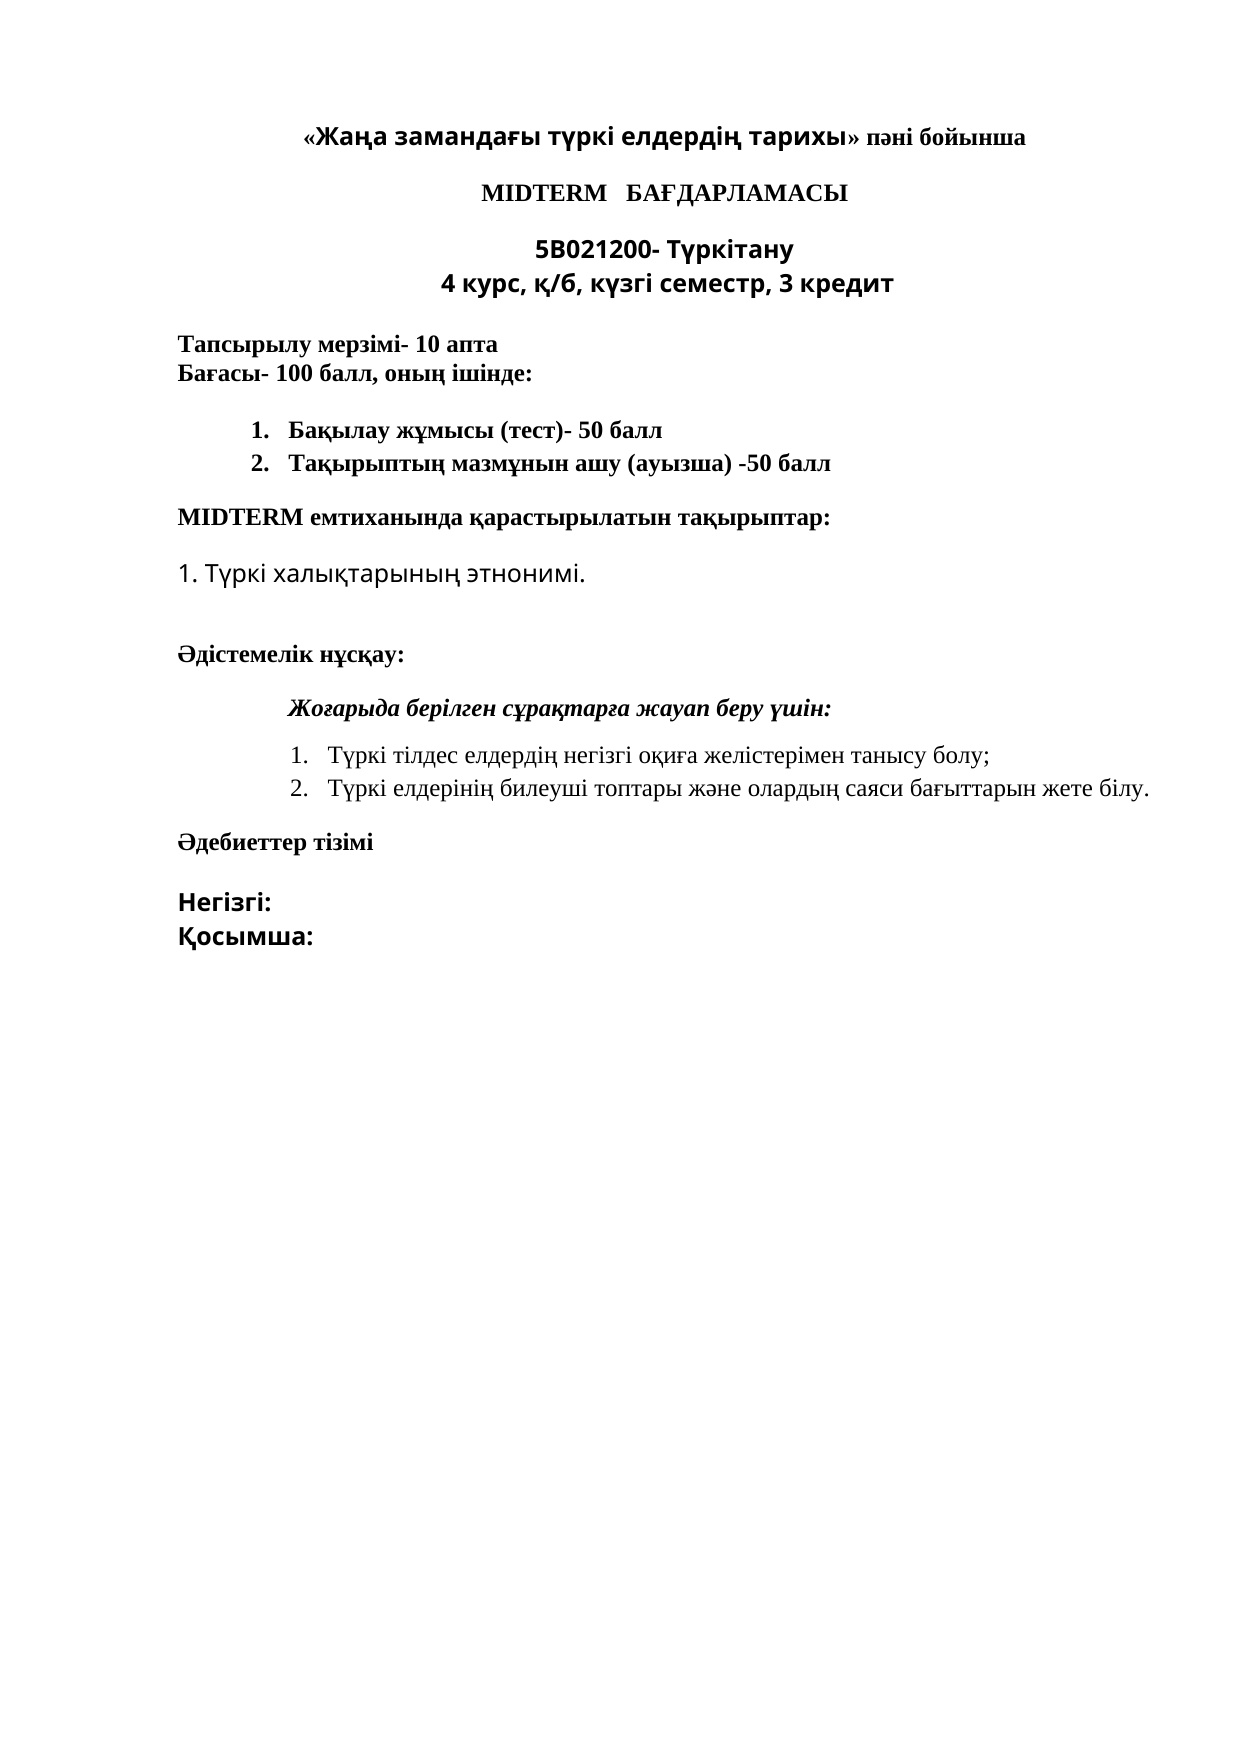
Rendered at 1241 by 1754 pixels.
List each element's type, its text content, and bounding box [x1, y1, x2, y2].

text Жоғарыда берілген сұрақтарға жауап беру үшін: [288, 693, 1152, 722]
text 4 курс, қ/б, күзгі семестр, 3 кредит [177, 266, 1152, 300]
text MIDTERM емтиханында қарастырылатын тақырыптар: [177, 502, 1152, 531]
text Негізгі: [177, 885, 1152, 919]
list Тақырыптың мазмұнын ашу (ауызша) -50 балл [251, 448, 1152, 477]
text Бағасы- 100 балл, оның ішінде: [177, 358, 1152, 386]
list Түркі елдерінің билеуші топтары және олардың саяси бағыттарын жете білу. [290, 773, 1152, 801]
text 5В021200- Түркітану [177, 232, 1152, 266]
list Бақылау жұмысы (тест)- 50 балл [251, 415, 1152, 444]
text «Жаңа замандағы түркі елдердің тарихы» пәні бойынша [177, 118, 1152, 152]
list 1. Түркі халықтарының этнонимі. [177, 556, 1152, 590]
text MIDTERM БАҒДАРЛАМАСЫ [177, 178, 1152, 207]
list Түркі тілдес елдердің негізгі оқиға желістерімен танысу болу; [290, 740, 1152, 768]
text Қосымша: [177, 919, 1152, 953]
text Әдістемелік нұсқау: [177, 639, 1152, 668]
text Тапсырылу мерзімі- 10 апта [177, 329, 1152, 358]
text Әдебиеттер тізімі [177, 827, 1152, 855]
